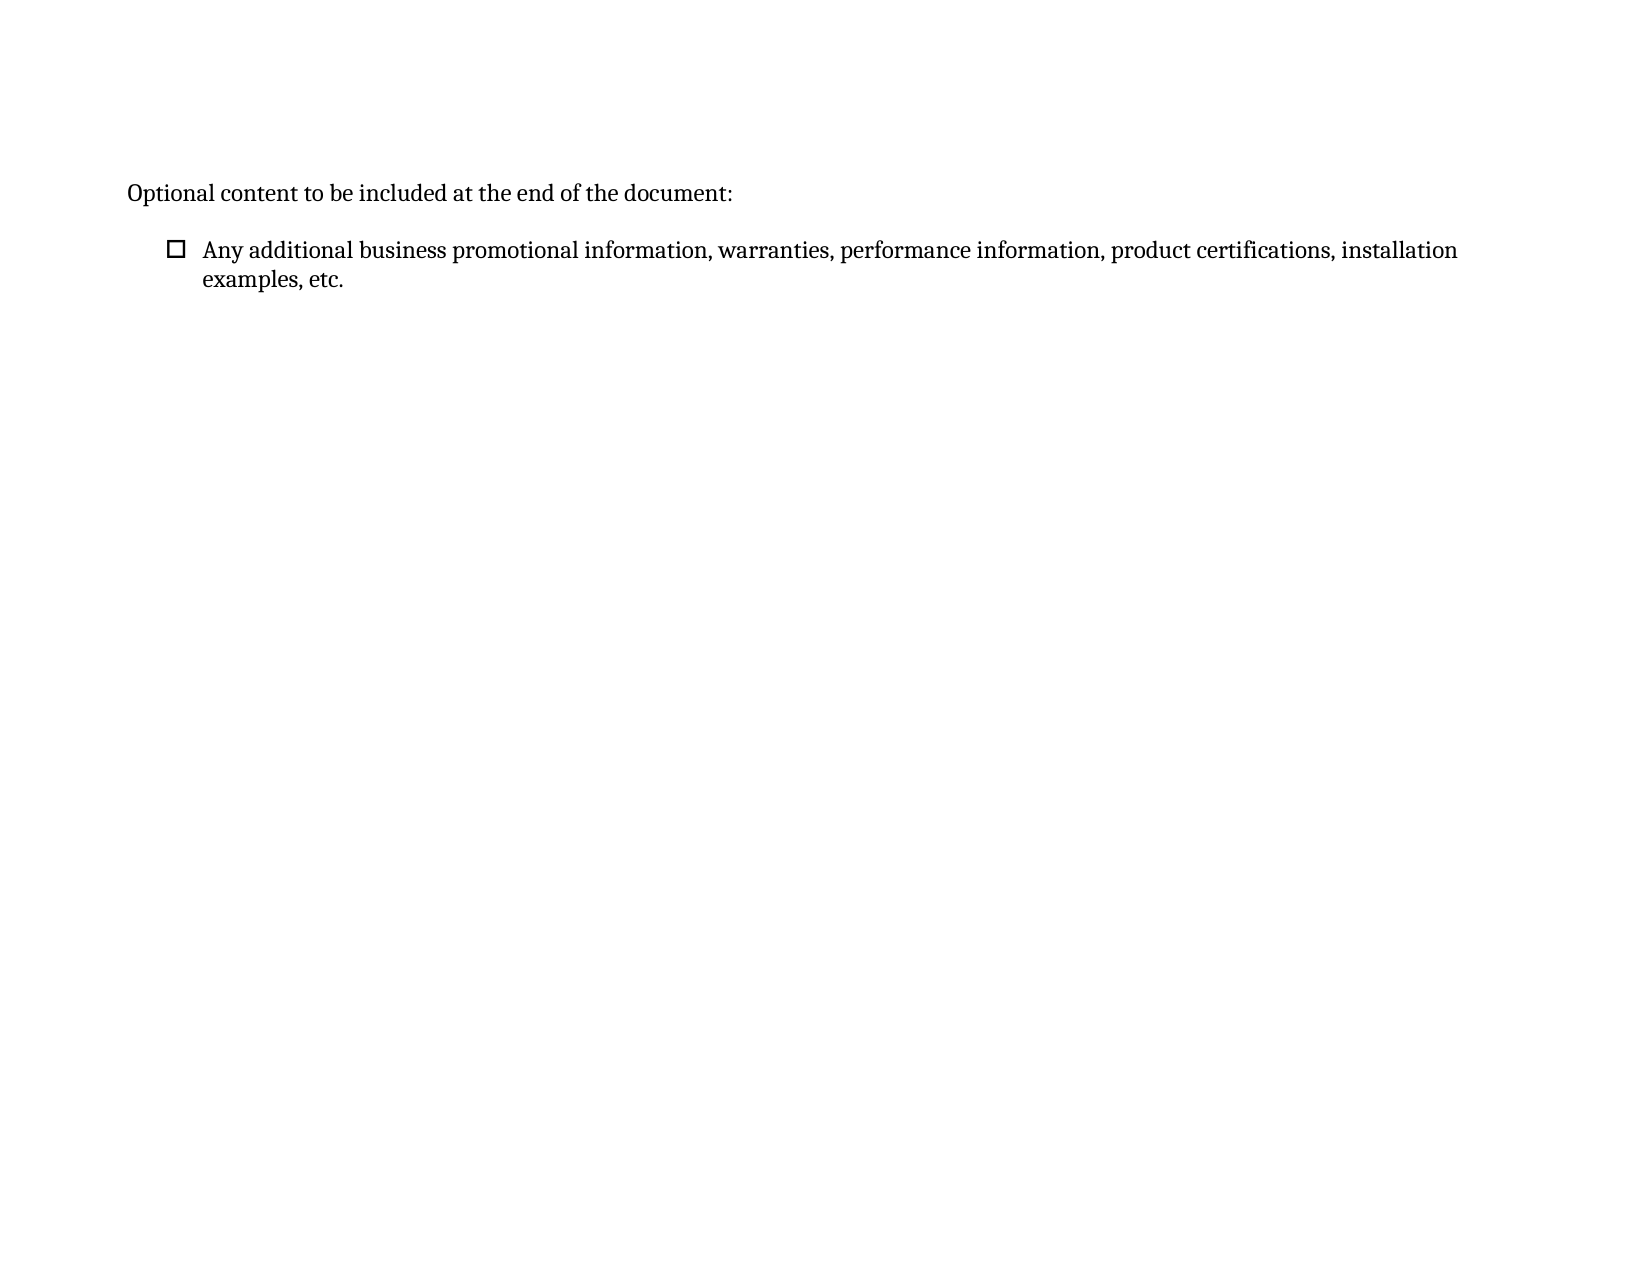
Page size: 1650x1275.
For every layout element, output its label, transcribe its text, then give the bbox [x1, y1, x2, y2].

text Optional content to be included at the end of the document: [127, 179, 1522, 207]
list Any additional business promotional information, warranties, performance information, product certifications, installation examples, etc. [165, 236, 1522, 294]
